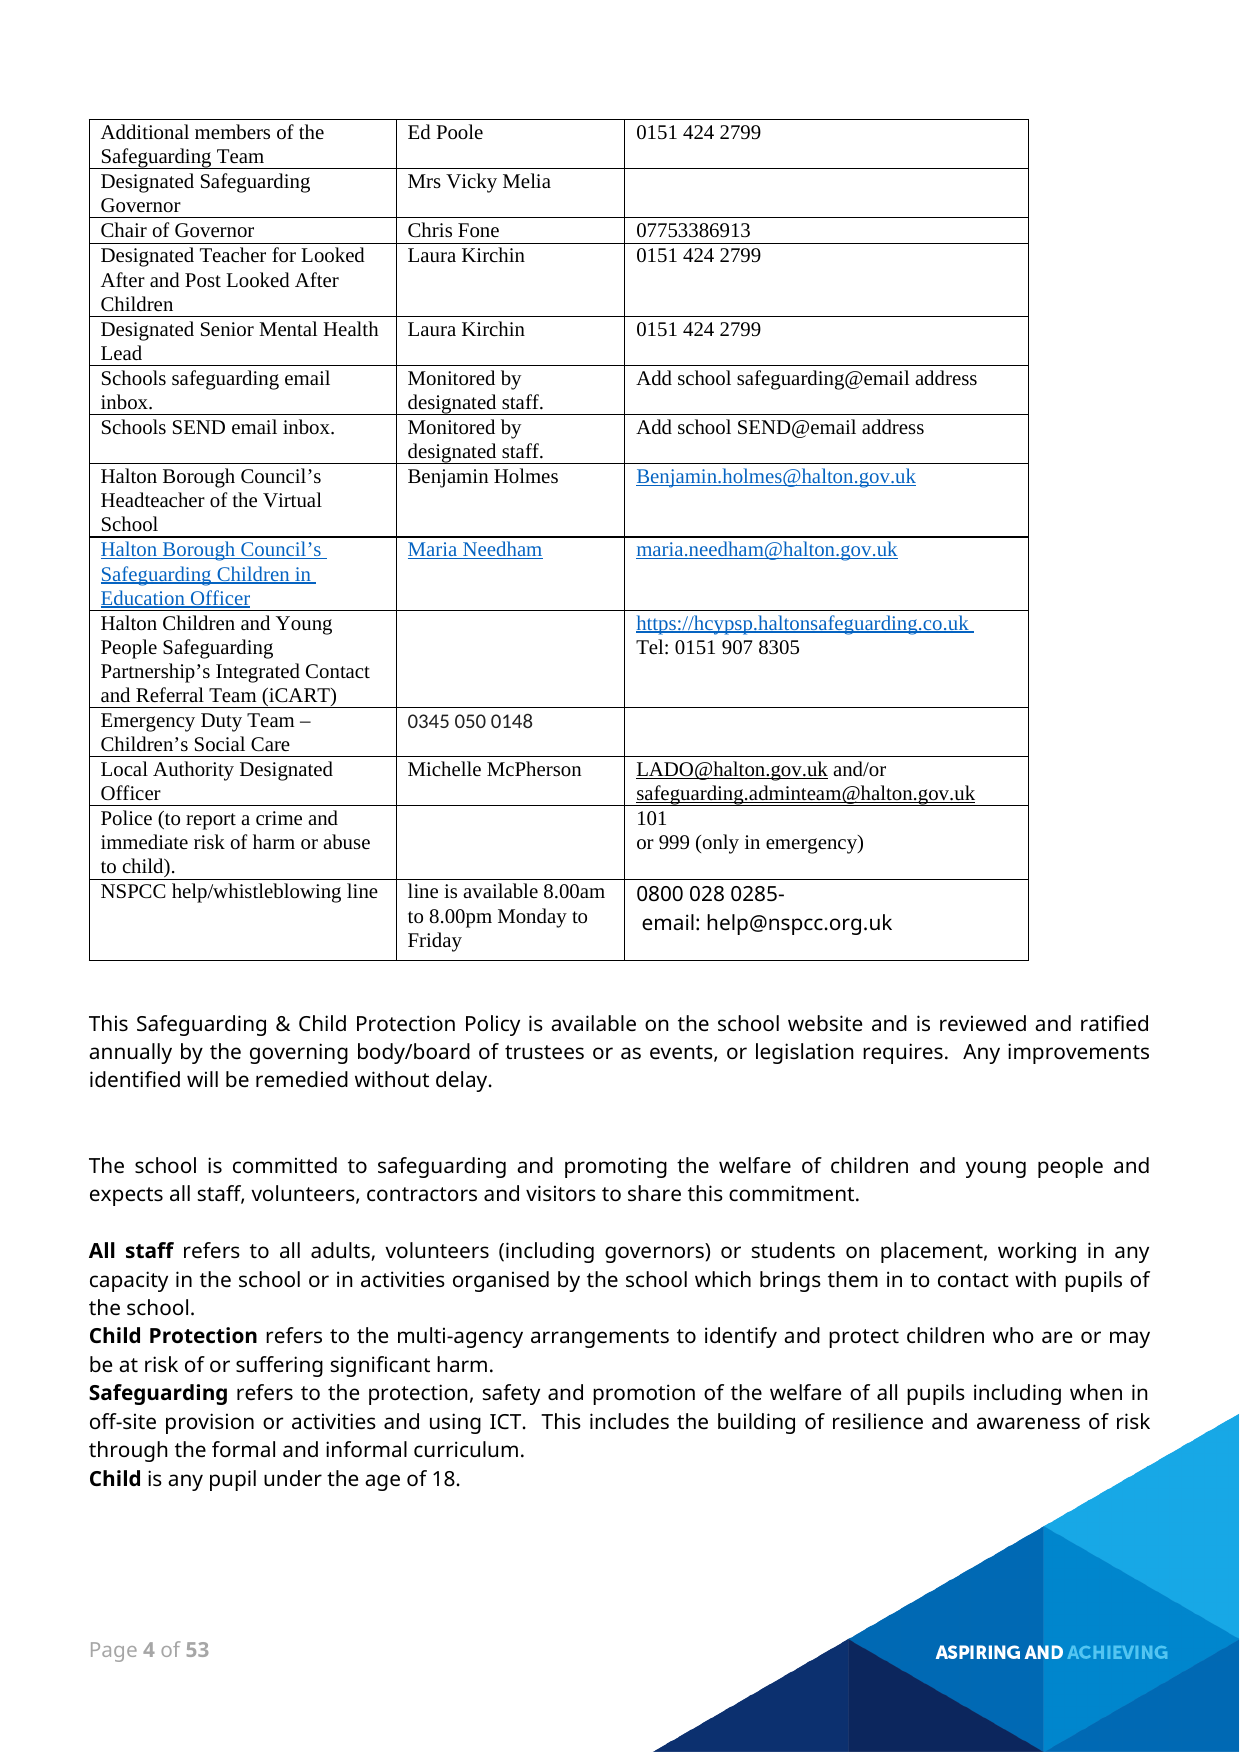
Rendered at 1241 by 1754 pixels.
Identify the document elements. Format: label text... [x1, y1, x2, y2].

table_cell Halton Borough Council’s Safeguarding Children in Education Officer [90, 538, 396, 609]
text All staff refers to all adults, volunteers (including governors) or students on placement, working in any capacity in the school or in activities organised by the school which brings them in to contact with pupils of the school. [89, 1236, 1152, 1322]
table_cell 07753386913 [625, 218, 1028, 242]
text Child Protection refers to the multi-agency arrangements to identify and protect children who are or may be at risk of or suffering significant harm. [89, 1322, 1152, 1378]
picture [1156, 1648, 1163, 1658]
table_cell Emergency Duty Team – Children’s Social Care [90, 708, 396, 756]
table_cell Mrs Vicky Melia [397, 169, 624, 217]
picture [0, 20, 1240, 1752]
table_cell NSPCC help/whistleblowing line [90, 880, 396, 960]
table_cell Add school SEND@email address [625, 415, 1028, 463]
table_cell Laura Kirchin [397, 244, 624, 316]
table_cell Additional members of the Safeguarding Team [90, 120, 396, 168]
table_cell 0345 050 0148 [397, 708, 624, 756]
text The school is committed to safeguarding and promoting the welfare of children and young people and expects all staff, volunteers, contractors and visitors to share this commitment. [89, 1151, 1152, 1208]
picture [1047, 1640, 1240, 1752]
table_cell Benjamin Holmes [397, 464, 624, 536]
table_cell Benjamin.holmes@halton.gov.uk [625, 464, 1028, 536]
picture [1069, 1650, 1077, 1658]
table_cell Michelle McPherson [397, 757, 624, 805]
table_cell Halton Children and Young People Safeguarding Partnership’s Integrated Contact and Referral Team (iCART) [90, 611, 396, 707]
table_cell 0151 424 2799 [625, 244, 1028, 316]
table_cell Designated Teacher for Looked After and Post Looked After Children [90, 244, 396, 316]
table_cell Designated Safeguarding Governor [90, 169, 396, 217]
table_cell [397, 806, 624, 878]
table_cell Schools safeguarding email inbox. [90, 366, 396, 414]
table_cell Monitored by designated staff. [397, 366, 624, 414]
table_cell 101 or 999 (only in emergency) [625, 806, 1028, 878]
picture [1052, 1646, 1062, 1658]
table_cell Schools SEND email inbox. [90, 415, 396, 463]
table_cell Laura Kirchin [397, 317, 624, 365]
picture [1080, 1649, 1088, 1658]
table_cell 0151 424 2799 [625, 317, 1028, 365]
table_cell 0800 028 0285- email: help@nspcc.org.uk [625, 880, 1028, 960]
table_cell [625, 169, 1028, 217]
table_cell line is available 8.00am to 8.00pm Monday to Friday [397, 880, 624, 960]
table_cell [625, 708, 1028, 756]
table_cell Police (to report a crime and immediate risk of harm or abuse to child). [90, 806, 396, 878]
table_cell LADO@halton.gov.uk and/or safeguarding.adminteam@halton.gov.uk [625, 757, 1028, 805]
table_cell Local Authority Designated Officer [90, 757, 396, 805]
table_cell Monitored by designated staff. [397, 415, 624, 463]
text This Safeguarding & Child Protection Policy is available on the school website and is reviewed and ratified annually by the governing body/board of trustees or as events, or legislation requires. Any improvements identified will be remedied without delay. [89, 1009, 1152, 1094]
picture [1148, 1646, 1152, 1658]
table_cell Maria Needham [397, 538, 624, 609]
picture [1114, 1646, 1125, 1658]
picture [1094, 1646, 1103, 1658]
table_cell Chair of Governor [90, 218, 396, 242]
table_cell https://hcypsp.haltonsafeguarding.co.uk Tel: 0151 907 8305 [625, 611, 1028, 707]
table_cell [397, 611, 624, 707]
table_cell Designated Senior Mental Health Lead [90, 317, 396, 365]
text Child is any pupil under the age of 18. [89, 1464, 1152, 1492]
text Safeguarding refers to the protection, safety and promotion of the welfare of all pupils including when in off-site provision or activities and using ICT. This includes the building of resilience and awareness of risk through the formal and informal curriculum. [89, 1378, 1152, 1464]
table_cell Add school safeguarding@email address [625, 366, 1028, 414]
table_cell Ed Poole [397, 120, 624, 168]
table_cell Chris Fone [397, 218, 624, 242]
table_cell maria.needham@halton.gov.uk [625, 538, 1028, 609]
table_cell Halton Borough Council’s Headteacher of the Virtual School [90, 464, 396, 536]
table_cell 0151 424 2799 [625, 120, 1028, 168]
